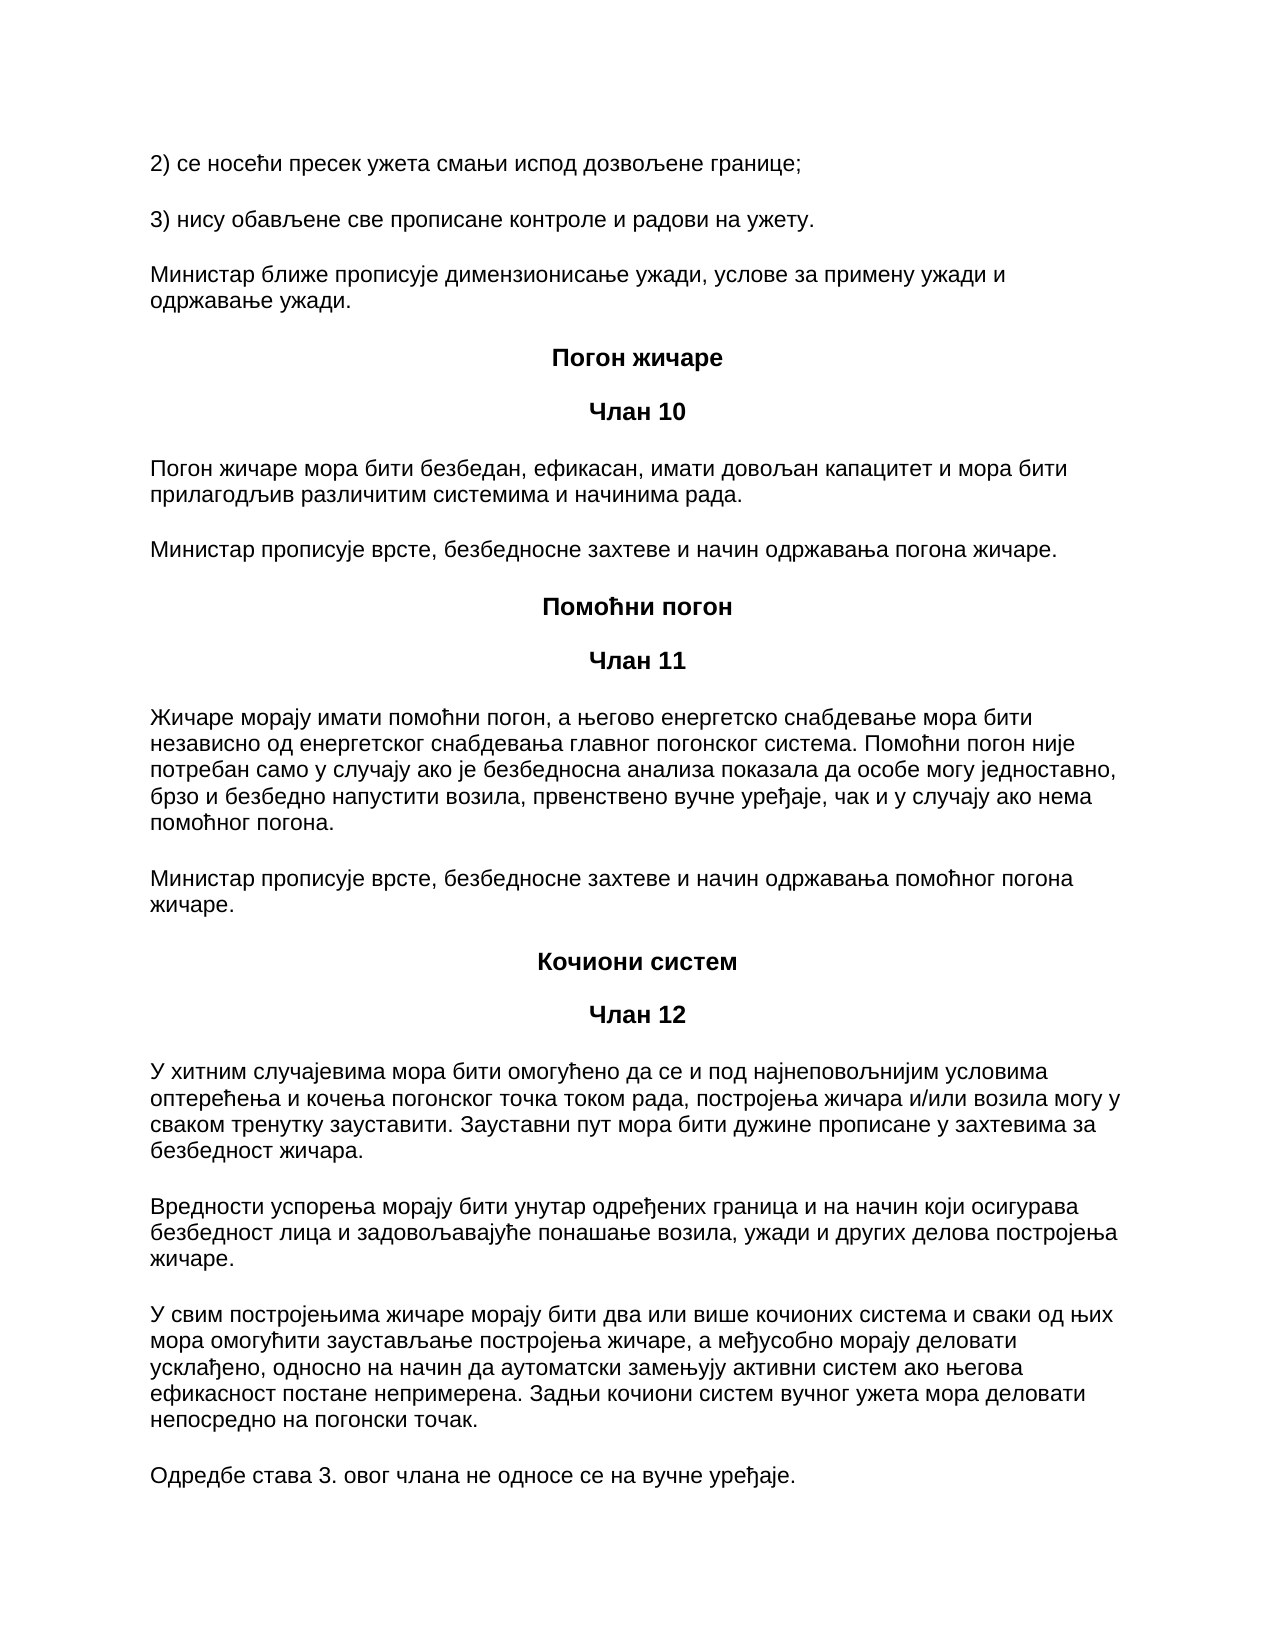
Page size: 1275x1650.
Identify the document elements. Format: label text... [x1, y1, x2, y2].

text Кочиони систем [150, 946, 1125, 975]
text Министар прописује врсте, безбедносне захтеве и начин одржавања помоћног погона жичаре. [150, 864, 1125, 917]
text Жичаре морају имати помоћни погон, а његово енергетско снабдевање мора бити независно од енергетског снабдевања главног погонског система. Помоћни погон није потребан само у случају ако је безбедносна анализа показала да особе могу једноставно, брзо и безбедно напустити возила, првенствено вучне уређаје, чак и у случају ако нема помоћног погона. [150, 704, 1125, 835]
text Члан 12 [150, 1000, 1125, 1029]
text У хитним случајевима мора бити омогућено да се и под најнеповољнијим условима оптерећења и кочења погонског точка током рада, постројења жичара и/или возила могу у сваком тренутку зауставити. Зауставни пут мора бити дужине прописане у захтевима за безбедност жичара. [150, 1058, 1125, 1163]
text Вредности успорења морају бити унутар одређених граница и на начин који осигурава безбедност лица и задовољавајуће понашање возила, ужади и других делова постројења жичаре. [150, 1193, 1125, 1272]
text Помоћни погон [150, 592, 1125, 621]
text Министар прописује врсте, безбедносне захтеве и начин одржавања погона жичаре. [150, 536, 1125, 563]
text У свим постројењима жичаре морају бити два или више кочионих система и сваки од њих мора омогућити заустављање постројења жичаре, а међусобно морају деловати усклађено, односно на начин да аутоматски замењују активни систем ако његова ефикасност постане непримерена. Задњи кочиони систем вучног ужета мора деловати непосредно на погонски точак. [150, 1301, 1125, 1433]
text Одредбе става 3. овог члана не односе се на вучне уређаје. [150, 1462, 1125, 1488]
text 2) се носећи пресек ужета смањи испод дозвољене границе; [150, 150, 1125, 176]
text Погон жичаре мора бити безбедан, ефикасан, имати довољан капацитет и мора бити прилагодљив различитим системима и начинима рада. [150, 454, 1125, 507]
text Погон жичаре [150, 343, 1125, 372]
text 3) нису обављене све прописане контроле и радови на ужету. [150, 206, 1125, 232]
text Члан 11 [150, 646, 1125, 674]
text Члан 10 [150, 397, 1125, 425]
text Министар ближе прописује димензионисање ужади, услове за примену ужади и одржавање ужади. [150, 261, 1125, 314]
